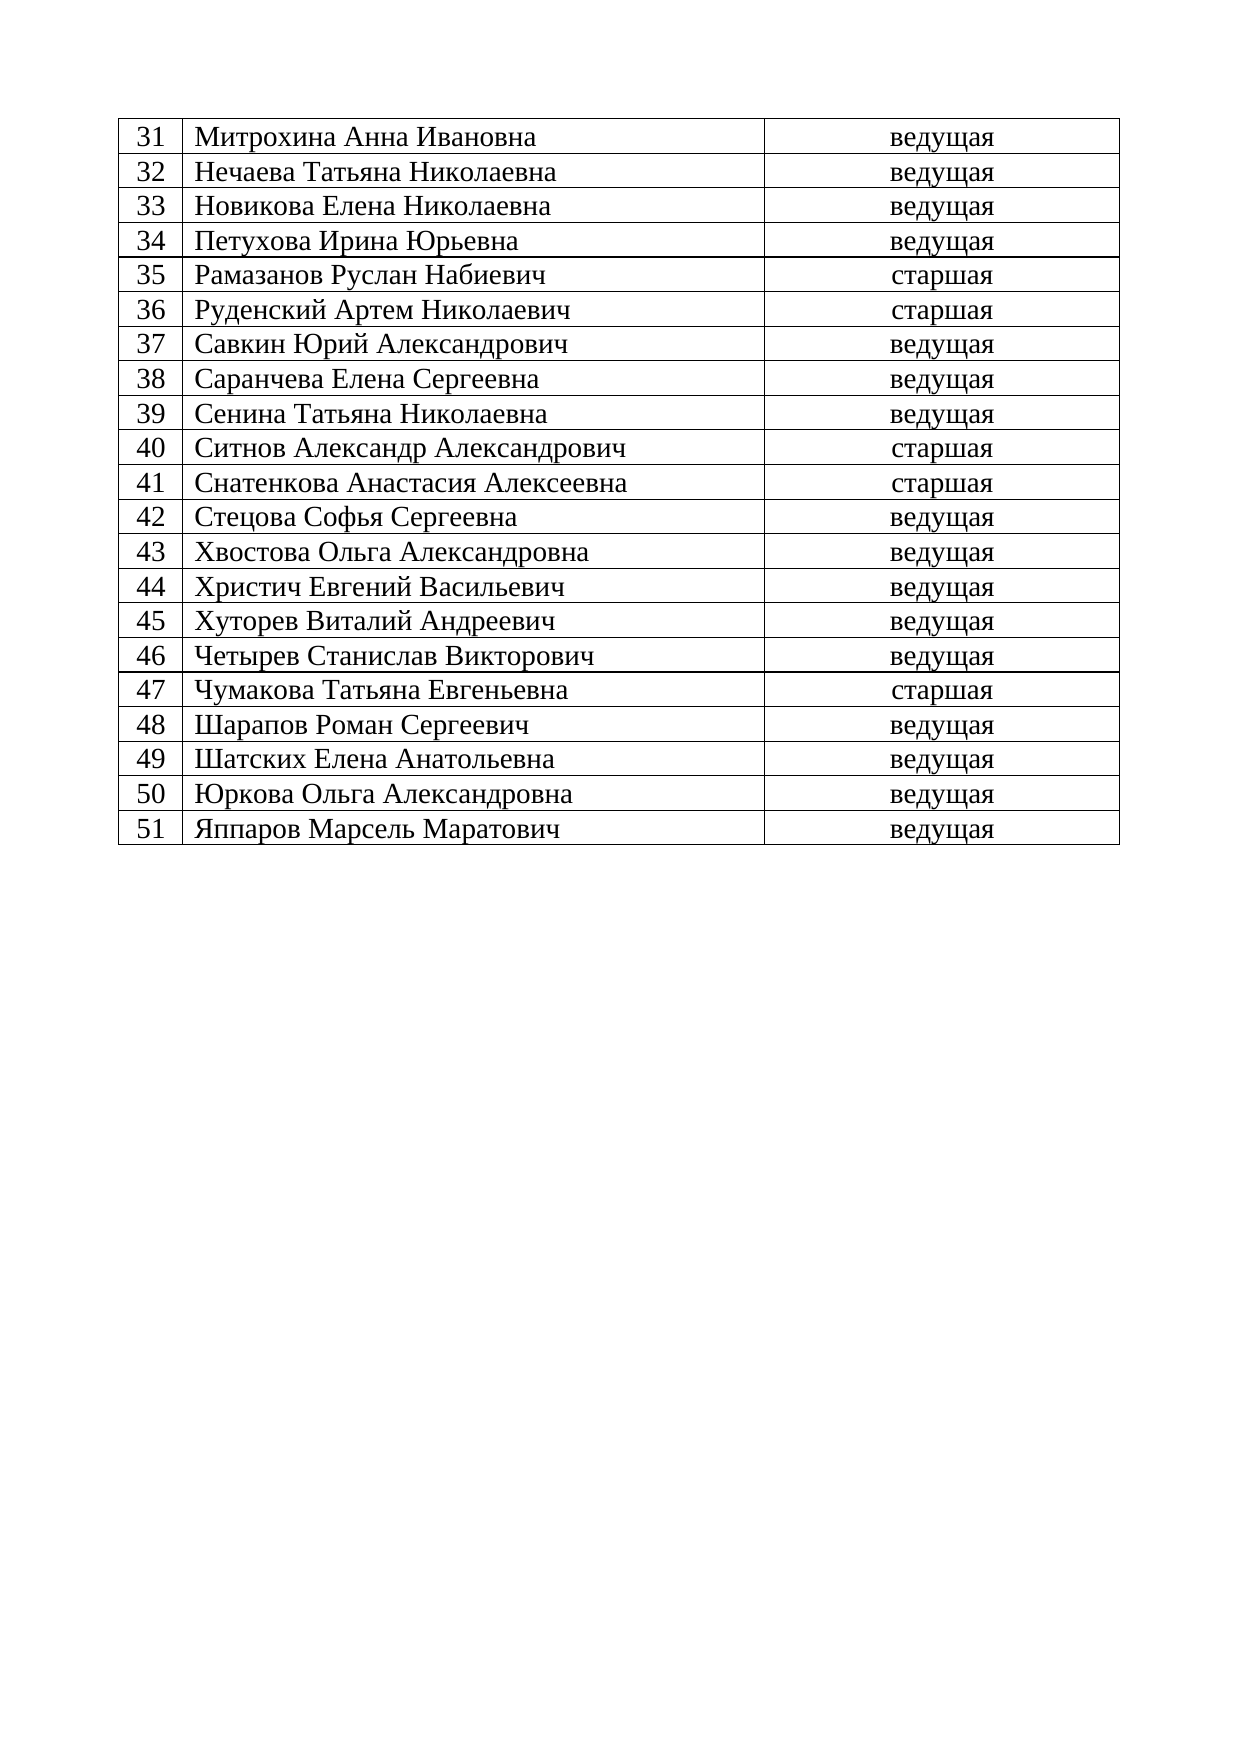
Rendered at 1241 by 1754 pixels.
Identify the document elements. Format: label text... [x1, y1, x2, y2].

table_cell 42 [119, 500, 182, 533]
table_cell Саранчева Елена Сергеевна [183, 361, 764, 395]
table_cell ведущая [765, 327, 1119, 360]
table_cell Хвостова Ольга Александровна [183, 534, 764, 568]
table_cell Новикова Елена Николаевна [183, 188, 764, 222]
table_cell 44 [119, 569, 182, 602]
table_cell 45 [119, 603, 182, 637]
table_cell ведущая [765, 638, 1119, 671]
table_cell ведущая [765, 569, 1119, 602]
table_cell 34 [119, 223, 182, 256]
table_cell Савкин Юрий Александрович [183, 327, 764, 360]
table_cell Шатских Елена Анатольевна [183, 742, 764, 775]
table_cell старшая [765, 258, 1119, 291]
table_cell 48 [119, 707, 182, 741]
table_cell ведущая [765, 154, 1119, 187]
table_cell ведущая [765, 742, 1119, 775]
table_cell 47 [119, 673, 182, 706]
table_cell ведущая [765, 776, 1119, 810]
table_cell ведущая [765, 811, 1119, 844]
table_cell Христич Евгений Васильевич [183, 569, 764, 602]
table_cell 49 [119, 742, 182, 775]
table_cell ведущая [765, 707, 1119, 741]
table_cell Сенина Татьяна Николаевна [183, 396, 764, 429]
table_cell ведущая [765, 188, 1119, 222]
table_cell ведущая [765, 361, 1119, 395]
table_cell Чумакова Татьяна Евгеньевна [183, 673, 764, 706]
table_cell Петухова Ирина Юрьевна [183, 223, 764, 256]
table_cell старшая [765, 673, 1119, 706]
table_cell Четырев Станислав Викторович [183, 638, 764, 671]
table_cell 50 [119, 776, 182, 810]
table_cell 37 [119, 327, 182, 360]
table_cell ведущая [765, 223, 1119, 256]
table_cell 51 [119, 811, 182, 844]
table_cell 39 [119, 396, 182, 429]
table_cell Шарапов Роман Сергеевич [183, 707, 764, 741]
table_cell Руденский Артем Николаевич [183, 292, 764, 326]
table_cell старшая [765, 430, 1119, 464]
table_cell Стецова Софья Сергеевна [183, 500, 764, 533]
table_cell ведущая [765, 119, 1119, 153]
table_cell ведущая [765, 396, 1119, 429]
table_cell 43 [119, 534, 182, 568]
table_cell 41 [119, 465, 182, 498]
table_cell 33 [119, 188, 182, 222]
table_cell Митрохина Анна Ивановна [183, 119, 764, 153]
table_cell Нечаева Татьяна Николаевна [183, 154, 764, 187]
table_cell 46 [119, 638, 182, 671]
table_cell 36 [119, 292, 182, 326]
table_cell ведущая [765, 534, 1119, 568]
table_cell Рамазанов Руслан Набиевич [183, 258, 764, 291]
table_cell 31 [119, 119, 182, 153]
table_cell 40 [119, 430, 182, 464]
table_cell 35 [119, 258, 182, 291]
table_cell старшая [765, 465, 1119, 498]
table_cell Снатенкова Анастасия Алексеевна [183, 465, 764, 498]
table_cell Юркова Ольга Александровна [183, 776, 764, 810]
table_cell Хуторев Виталий Андреевич [183, 603, 764, 637]
table_cell Ситнов Александр Александрович [183, 430, 764, 464]
table_cell 38 [119, 361, 182, 395]
table_cell 32 [119, 154, 182, 187]
table_cell Яппаров Марсель Маратович [183, 811, 764, 844]
table_cell ведущая [765, 500, 1119, 533]
table_cell старшая [765, 292, 1119, 326]
table_cell ведущая [765, 603, 1119, 637]
